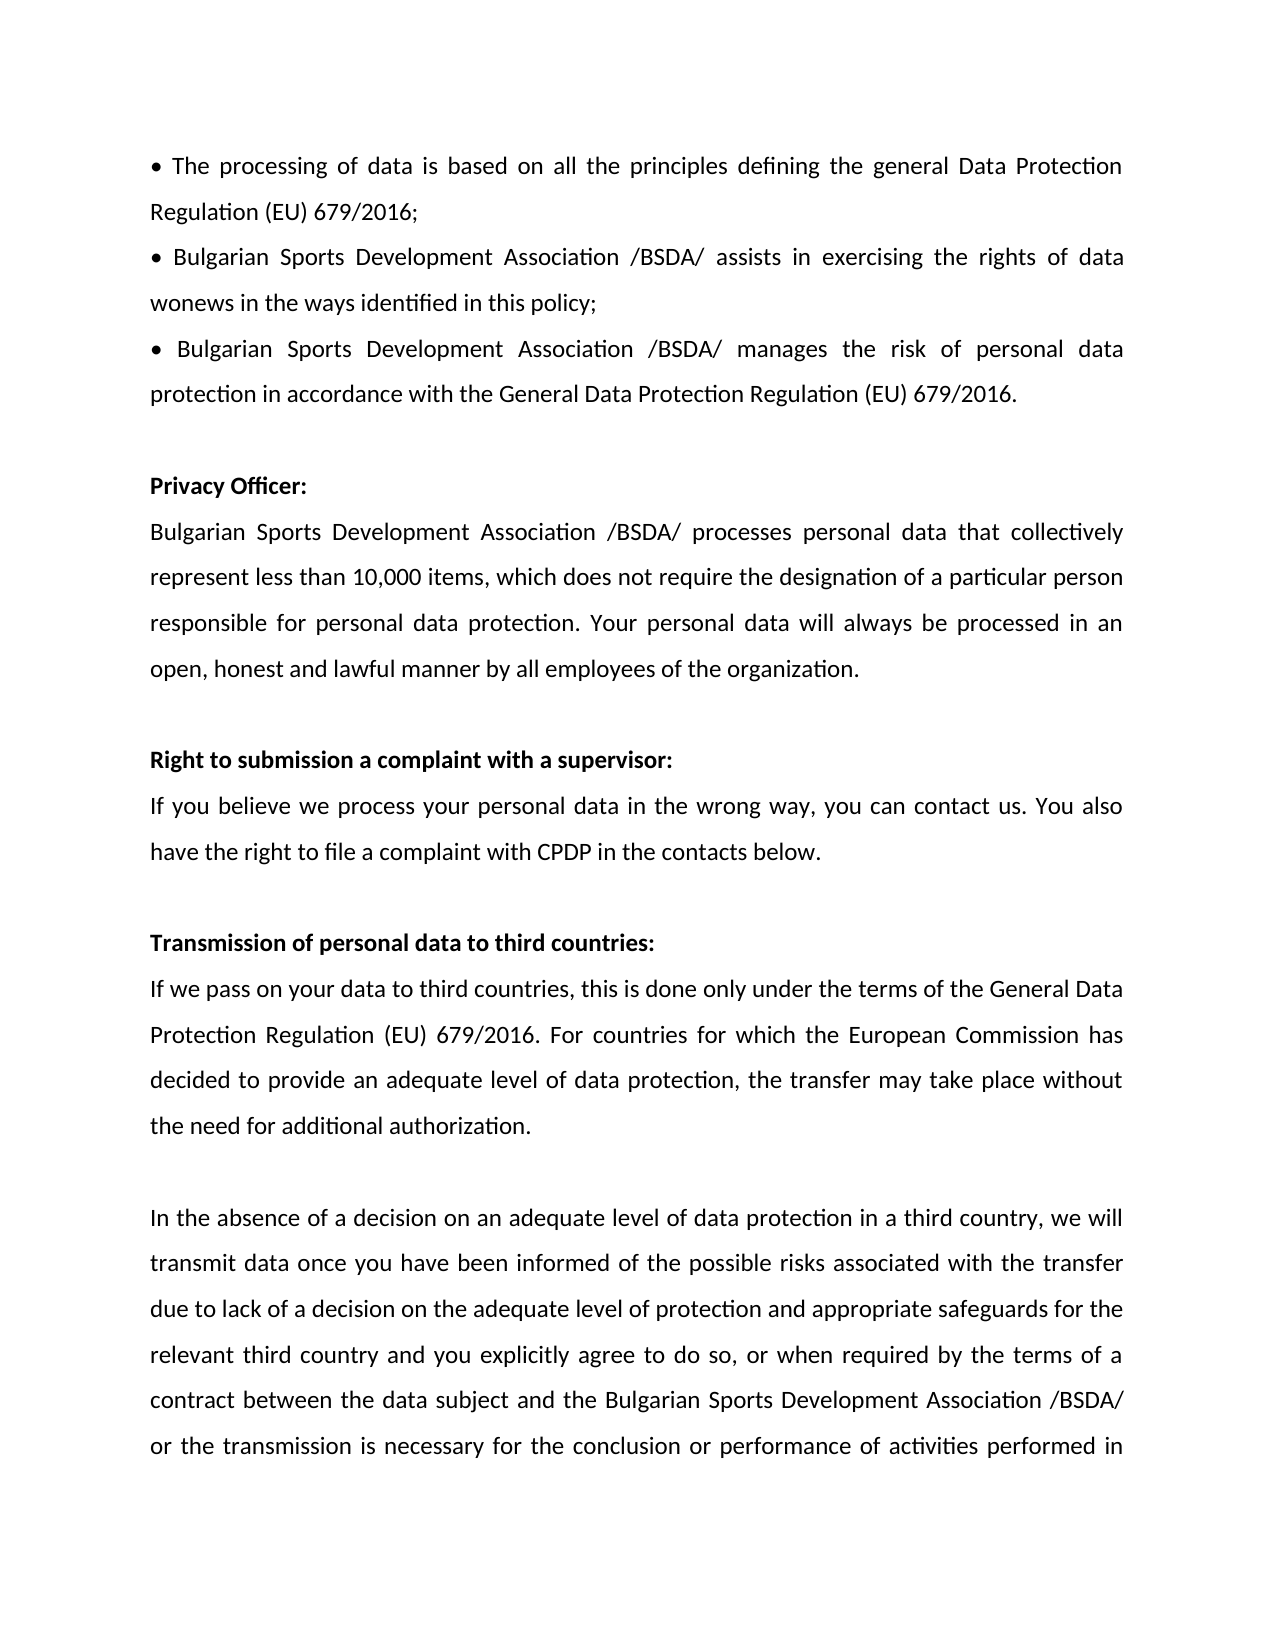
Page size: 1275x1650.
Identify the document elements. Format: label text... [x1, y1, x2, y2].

text • Bulgarian Sports Development Association /BSDA/ manages the risk of personal data protection in accordance with the General Data Protection Regulation (EU) 679/2016. [150, 333, 1125, 409]
text Bulgarian Sports Development Association /BSDA/ processes personal data that collectively represent less than 10,000 items, which does not require the designation of a particular person responsible for personal data protection. Your personal data will always be processed in an open, honest and lawful manner by all employees of the organization. [150, 516, 1125, 683]
text Right to submission a complaint with a supervisor: [150, 699, 1125, 775]
text • Bulgarian Sports Development Association /BSDA/ assists in exercising the rights of data wonews in the ways identified in this policy; [150, 241, 1125, 318]
text Privacy Officer: [150, 470, 1125, 501]
text If we pass on your data to third countries, this is done only under the terms of the General Data Protection Regulation (EU) 679/2016. For countries for which the European Commission has decided to provide an adequate level of data protection, the transfer may take place without the need for additional authorization. [150, 973, 1125, 1141]
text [150, 1156, 1125, 1461]
text • The processing of data is based on all the principles defining the general Data Protection Regulation (EU) 679/2016; [150, 150, 1125, 226]
text If you believe we process your personal data in the wrong way, you can contact us. You also have the right to file a complaint with CPDP in the contacts below. [150, 790, 1125, 866]
text Transmission of personal data to third countries: [150, 927, 1125, 958]
